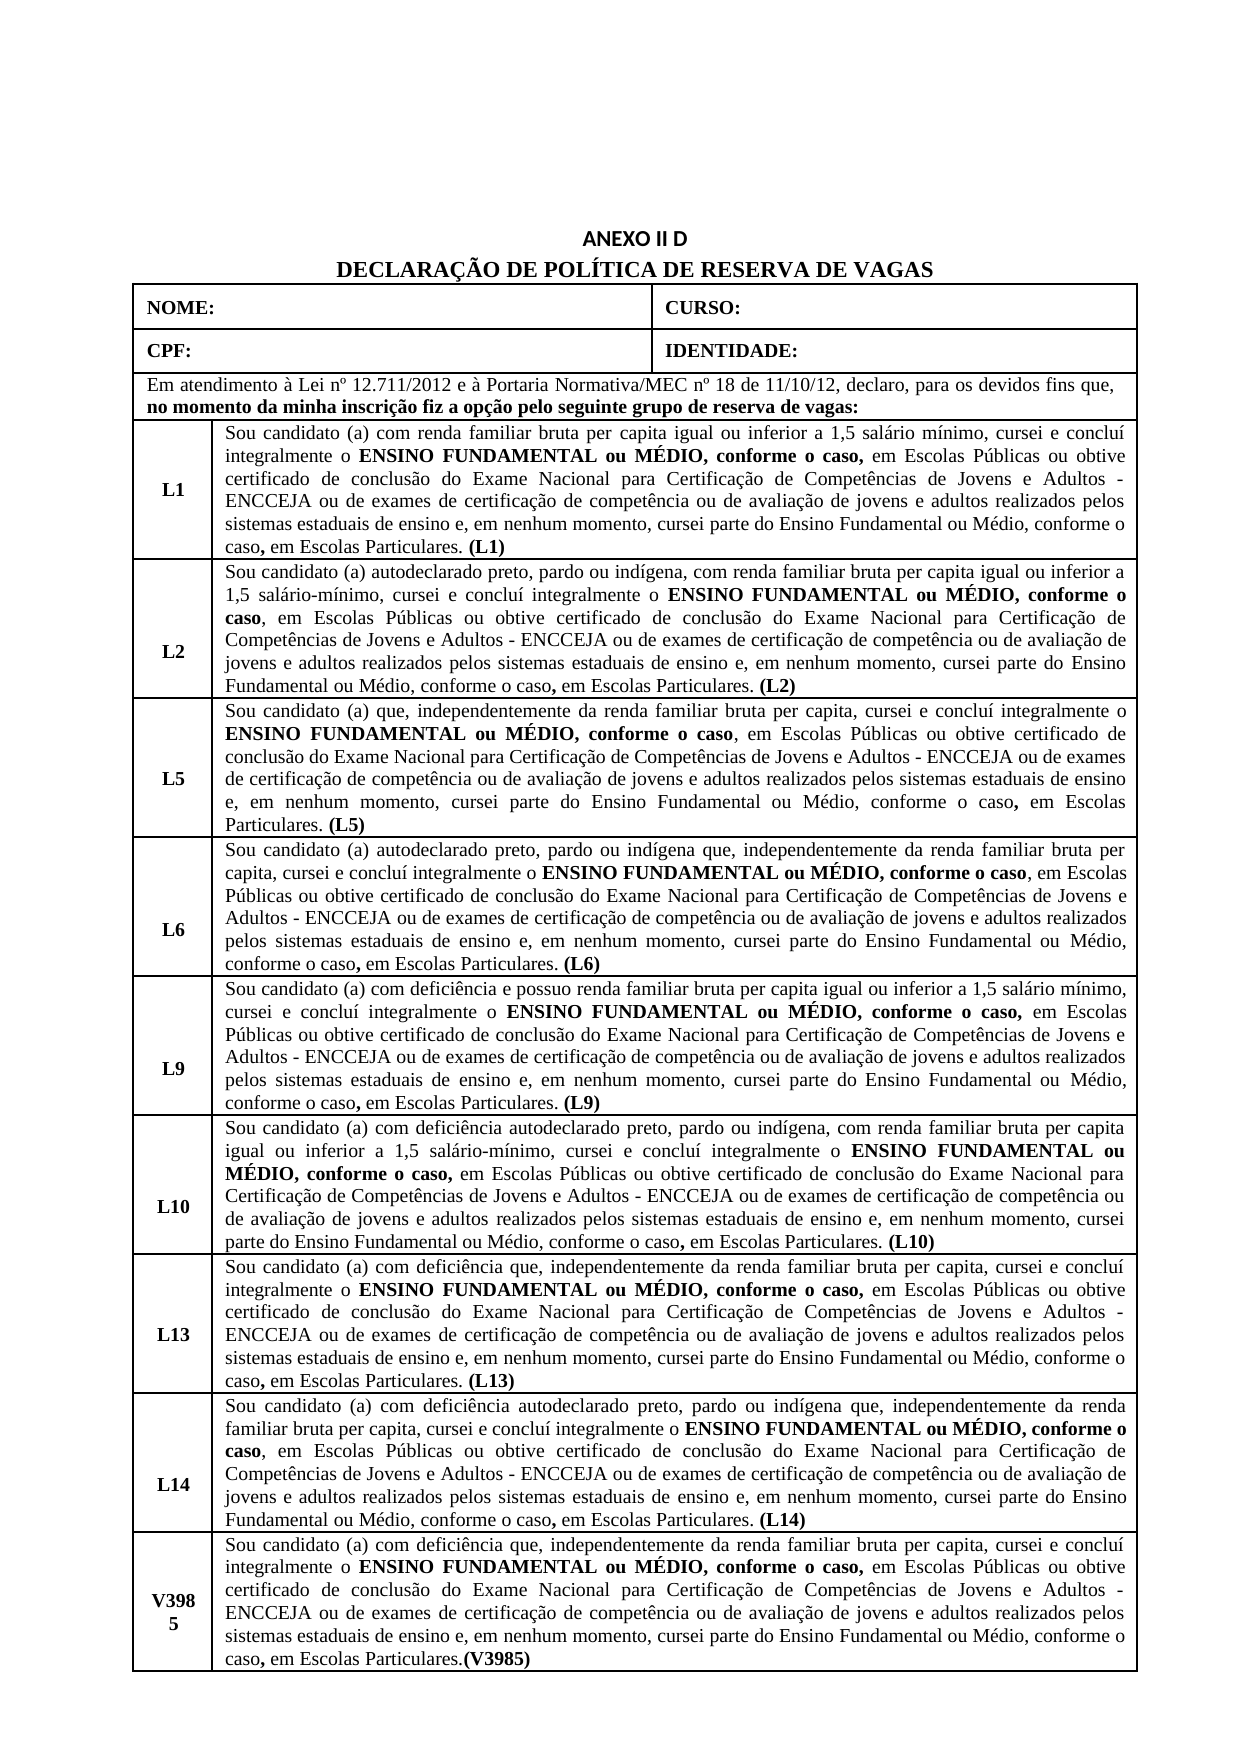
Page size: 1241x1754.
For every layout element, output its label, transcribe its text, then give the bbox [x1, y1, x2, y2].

table_cell Em atendimento à Lei nº 12.711/2012 e à Portaria Normativa/MEC nº 18 de 11/10/12, declaro, para os devidos fins que, no momento da minha inscrição fiz a opção pelo seguinte grupo de reserva de vagas: [134, 374, 1136, 419]
table_cell Sou candidato (a) com deficiência que, independentemente da renda familiar bruta per capita, cursei e concluí integralmente o ENSINO FUNDAMENTAL ou MÉDIO, conforme o caso, em Escolas Públicas ou obtive certificado de conclusão do Exame Nacional para Certificação de Competências de Jovens e Adultos - ENCCEJA ou de exames de certificação de competência ou de avaliação de jovens e adultos realizados pelos sistemas estaduais de ensino e, em nenhum momento, cursei parte do Ensino Fundamental ou Médio, conforme o caso, em Escolas Particulares. (L13) [213, 1255, 1136, 1392]
table_cell L6 [134, 838, 211, 975]
table_cell Sou candidato (a) com deficiência autodeclarado preto, pardo ou indígena que, independentemente da renda familiar bruta per capita, cursei e concluí integralmente o ENSINO FUNDAMENTAL ou MÉDIO, conforme o caso, em Escolas Públicas ou obtive certificado de conclusão do Exame Nacional para Certificação de Competências de Jovens e Adultos - ENCCEJA ou de exames de certificação de competência ou de avaliação de jovens e adultos realizados pelos sistemas estaduais de ensino e, em nenhum momento, cursei parte do Ensino Fundamental ou Médio, conforme o caso, em Escolas Particulares. (L14) [213, 1394, 1136, 1531]
table_cell Sou candidato (a) com deficiência autodeclarado preto, pardo ou indígena, com renda familiar bruta per capita igual ou inferior a 1,5 salário-mínimo, cursei e concluí integralmente o ENSINO FUNDAMENTAL ou MÉDIO, conforme o caso, em Escolas Públicas ou obtive certificado de conclusão do Exame Nacional para Certificação de Competências de Jovens e Adultos - ENCCEJA ou de exames de certificação de competência ou de avaliação de jovens e adultos realizados pelos sistemas estaduais de ensino e, em nenhum momento, cursei parte do Ensino Fundamental ou Médio, conforme o caso, em Escolas Particulares. (L10) [213, 1116, 1136, 1253]
table_cell L14 [134, 1394, 211, 1531]
table_cell L10 [134, 1116, 211, 1253]
subtitle DECLARAÇÃO DE POLÍTICA DE RESERVA DE VAGAS [148, 256, 1122, 283]
table_cell Sou candidato (a) com renda familiar bruta per capita igual ou inferior a 1,5 salário mínimo, cursei e concluí integralmente o ENSINO FUNDAMENTAL ou MÉDIO, conforme o caso, em Escolas Públicas ou obtive certificado de conclusão do Exame Nacional para Certificação de Competências de Jovens e Adultos - ENCCEJA ou de exames de certificação de competência ou de avaliação de jovens e adultos realizados pelos sistemas estaduais de ensino e, em nenhum momento, cursei parte do Ensino Fundamental ou Médio, conforme o caso, em Escolas Particulares. (L1) [213, 421, 1136, 558]
table_cell L1 [134, 421, 211, 558]
table_cell Sou candidato (a) autodeclarado preto, pardo ou indígena, com renda familiar bruta per capita igual ou inferior a 1,5 salário-mínimo, cursei e concluí integralmente o ENSINO FUNDAMENTAL ou MÉDIO, conforme o caso, em Escolas Públicas ou obtive certificado de conclusão do Exame Nacional para Certificação de Competências de Jovens e Adultos - ENCCEJA ou de exames de certificação de competência ou de avaliação de jovens e adultos realizados pelos sistemas estaduais de ensino e, em nenhum momento, cursei parte do Ensino Fundamental ou Médio, conforme o caso, em Escolas Particulares. (L2) [213, 560, 1136, 697]
table_cell V3985 [134, 1533, 211, 1669]
table_cell L5 [134, 699, 211, 836]
table_cell L9 [134, 977, 211, 1114]
text ANEXO II D [148, 224, 1122, 252]
table_cell Sou candidato (a) com deficiência e possuo renda familiar bruta per capita igual ou inferior a 1,5 salário mínimo, cursei e concluí integralmente o ENSINO FUNDAMENTAL ou MÉDIO, conforme o caso, em Escolas Públicas ou obtive certificado de conclusão do Exame Nacional para Certificação de Competências de Jovens e Adultos - ENCCEJA ou de exames de certificação de competência ou de avaliação de jovens e adultos realizados pelos sistemas estaduais de ensino e, em nenhum momento, cursei parte do Ensino Fundamental ou Médio, conforme o caso, em Escolas Particulares. (L9) [213, 977, 1136, 1114]
table_cell Sou candidato (a) autodeclarado preto, pardo ou indígena que, independentemente da renda familiar bruta per capita, cursei e concluí integralmente o ENSINO FUNDAMENTAL ou MÉDIO, conforme o caso, em Escolas Públicas ou obtive certificado de conclusão do Exame Nacional para Certificação de Competências de Jovens e Adultos - ENCCEJA ou de exames de certificação de competência ou de avaliação de jovens e adultos realizados pelos sistemas estaduais de ensino e, em nenhum momento, cursei parte do Ensino Fundamental ou Médio, conforme o caso, em Escolas Particulares. (L6) [213, 838, 1136, 975]
table_cell L2 [134, 560, 211, 697]
table_cell Sou candidato (a) com deficiência que, independentemente da renda familiar bruta per capita, cursei e concluí integralmente o ENSINO FUNDAMENTAL ou MÉDIO, conforme o caso, em Escolas Públicas ou obtive certificado de conclusão do Exame Nacional para Certificação de Competências de Jovens e Adultos - ENCCEJA ou de exames de certificação de competência ou de avaliação de jovens e adultos realizados pelos sistemas estaduais de ensino e, em nenhum momento, cursei parte do Ensino Fundamental ou Médio, conforme o caso, em Escolas Particulares.(V3985) [213, 1533, 1136, 1669]
table_cell IDENTIDADE: [653, 330, 1136, 372]
table_cell Sou candidato (a) que, independentemente da renda familiar bruta per capita, cursei e concluí integralmente o ENSINO FUNDAMENTAL ou MÉDIO, conforme o caso, em Escolas Públicas ou obtive certificado de conclusão do Exame Nacional para Certificação de Competências de Jovens e Adultos - ENCCEJA ou de exames de certificação de competência ou de avaliação de jovens e adultos realizados pelos sistemas estaduais de ensino e, em nenhum momento, cursei parte do Ensino Fundamental ou Médio, conforme o caso, em Escolas Particulares. (L5) [213, 699, 1136, 836]
table_cell L13 [134, 1255, 211, 1392]
table_header CURSO: [653, 285, 1136, 328]
table_header NOME: [134, 285, 651, 328]
table_cell CPF: [134, 330, 651, 372]
